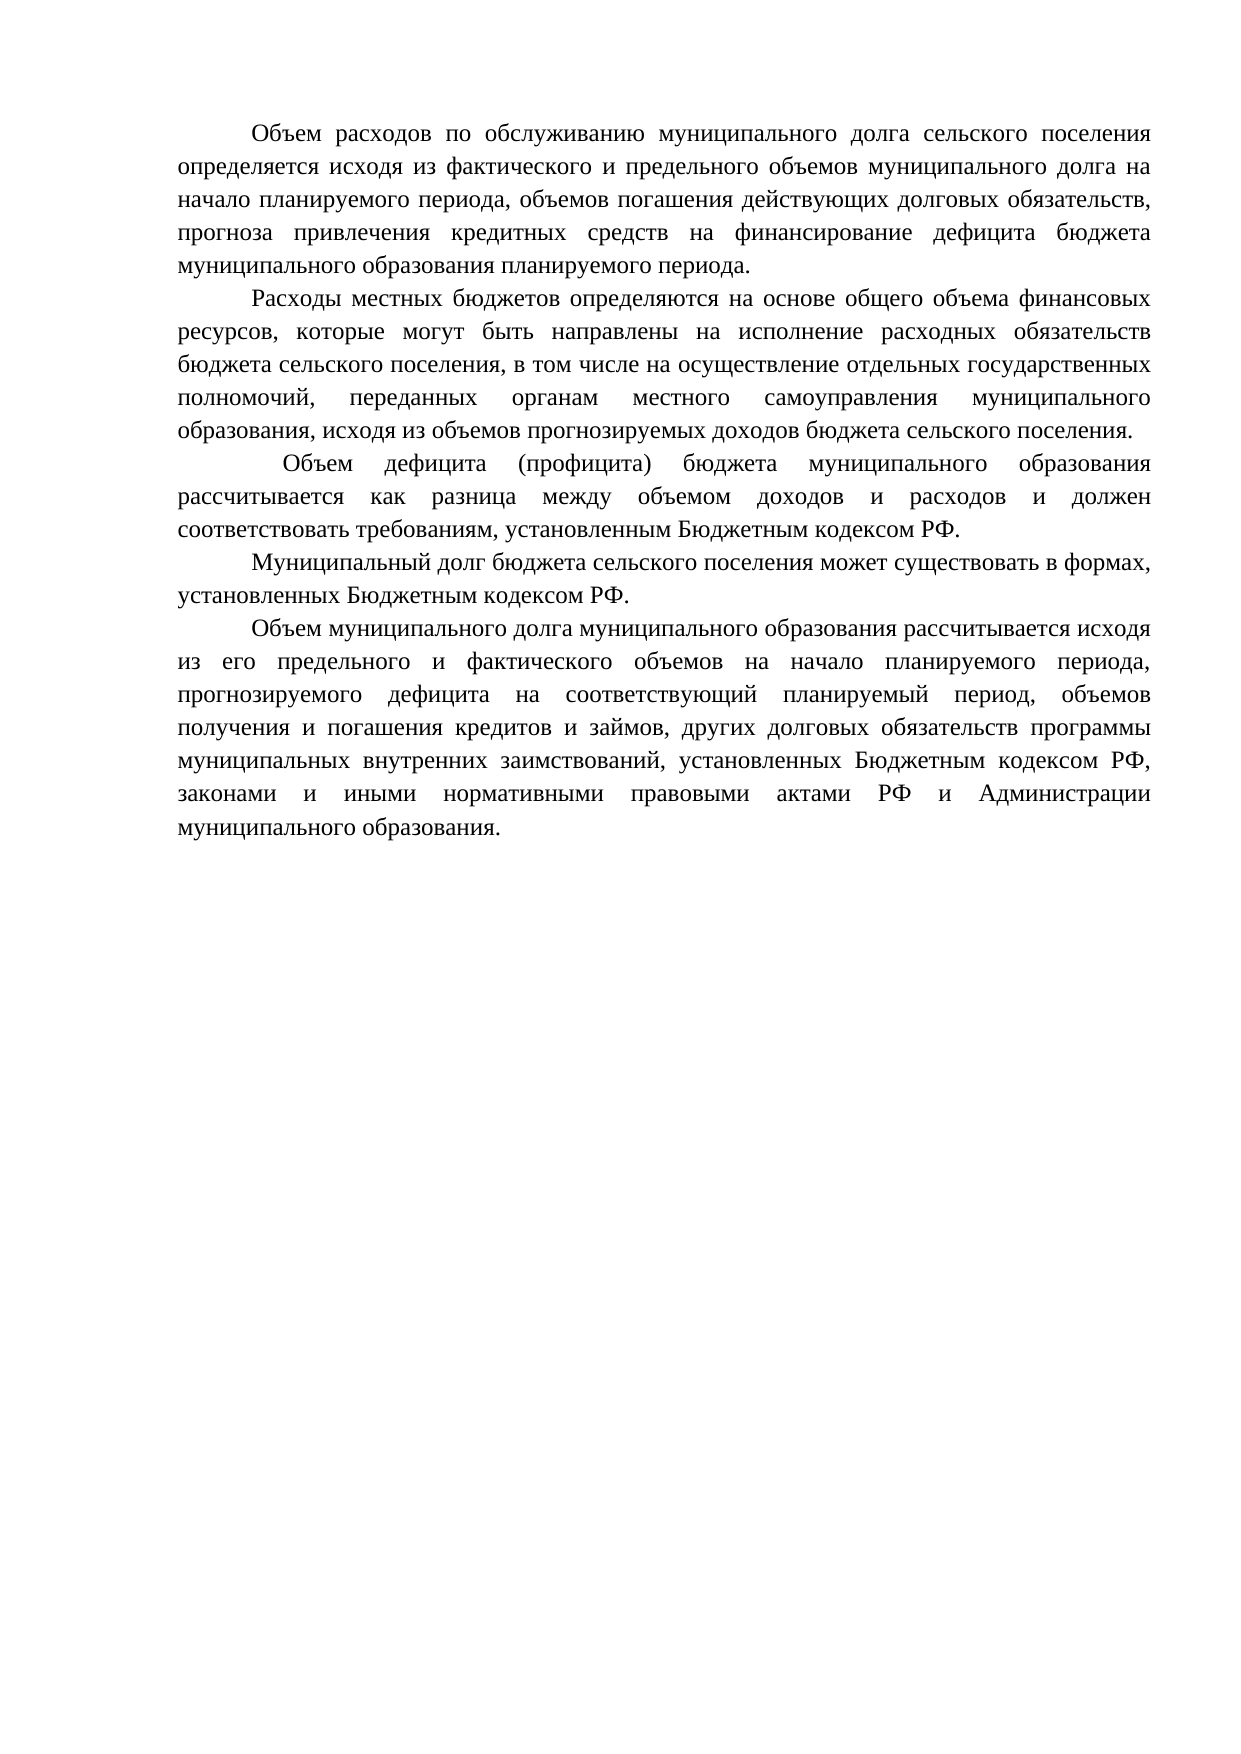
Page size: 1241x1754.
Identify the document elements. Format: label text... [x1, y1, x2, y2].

text Объем расходов по обслуживанию муниципального долга сельского поселения определяется исходя из фактического и предельного объемов муниципального долга на начало планируемого периода, объемов погашения действующих долговых обязательств, прогноза привлечения кредитных средств на финансирование дефицита бюджета муниципального образования планируемого периода. [177, 118, 1152, 279]
text Объем дефицита (профицита) бюджета муниципального образования рассчитывается как разница между объемом доходов и расходов и должен соответствовать требованиям, установленным Бюджетным кодексом РФ. [177, 448, 1152, 543]
text Расходы местных бюджетов определяются на основе общего объема финансовых ресурсов, которые могут быть направлены на исполнение расходных обязательств бюджета сельского поселения, в том числе на осуществление отдельных государственных полномочий, переданных органам местного самоуправления муниципального образования, исходя из объемов прогнозируемых доходов бюджета сельского поселения. [177, 283, 1152, 444]
text Муниципальный долг бюджета сельского поселения может существовать в формах, установленных Бюджетным кодексом РФ. [177, 547, 1152, 609]
text Объем муниципального долга муниципального образования рассчитывается исходя из его предельного и фактического объемов на начало планируемого периода, прогнозируемого дефицита на соответствующий планируемый период, объемов получения и погашения кредитов и займов, других долговых обязательств программы муниципальных внутренних заимствований, установленных Бюджетным кодексом РФ, законами и иными нормативными правовыми актами РФ и Администрации муниципального образования. [177, 613, 1152, 840]
